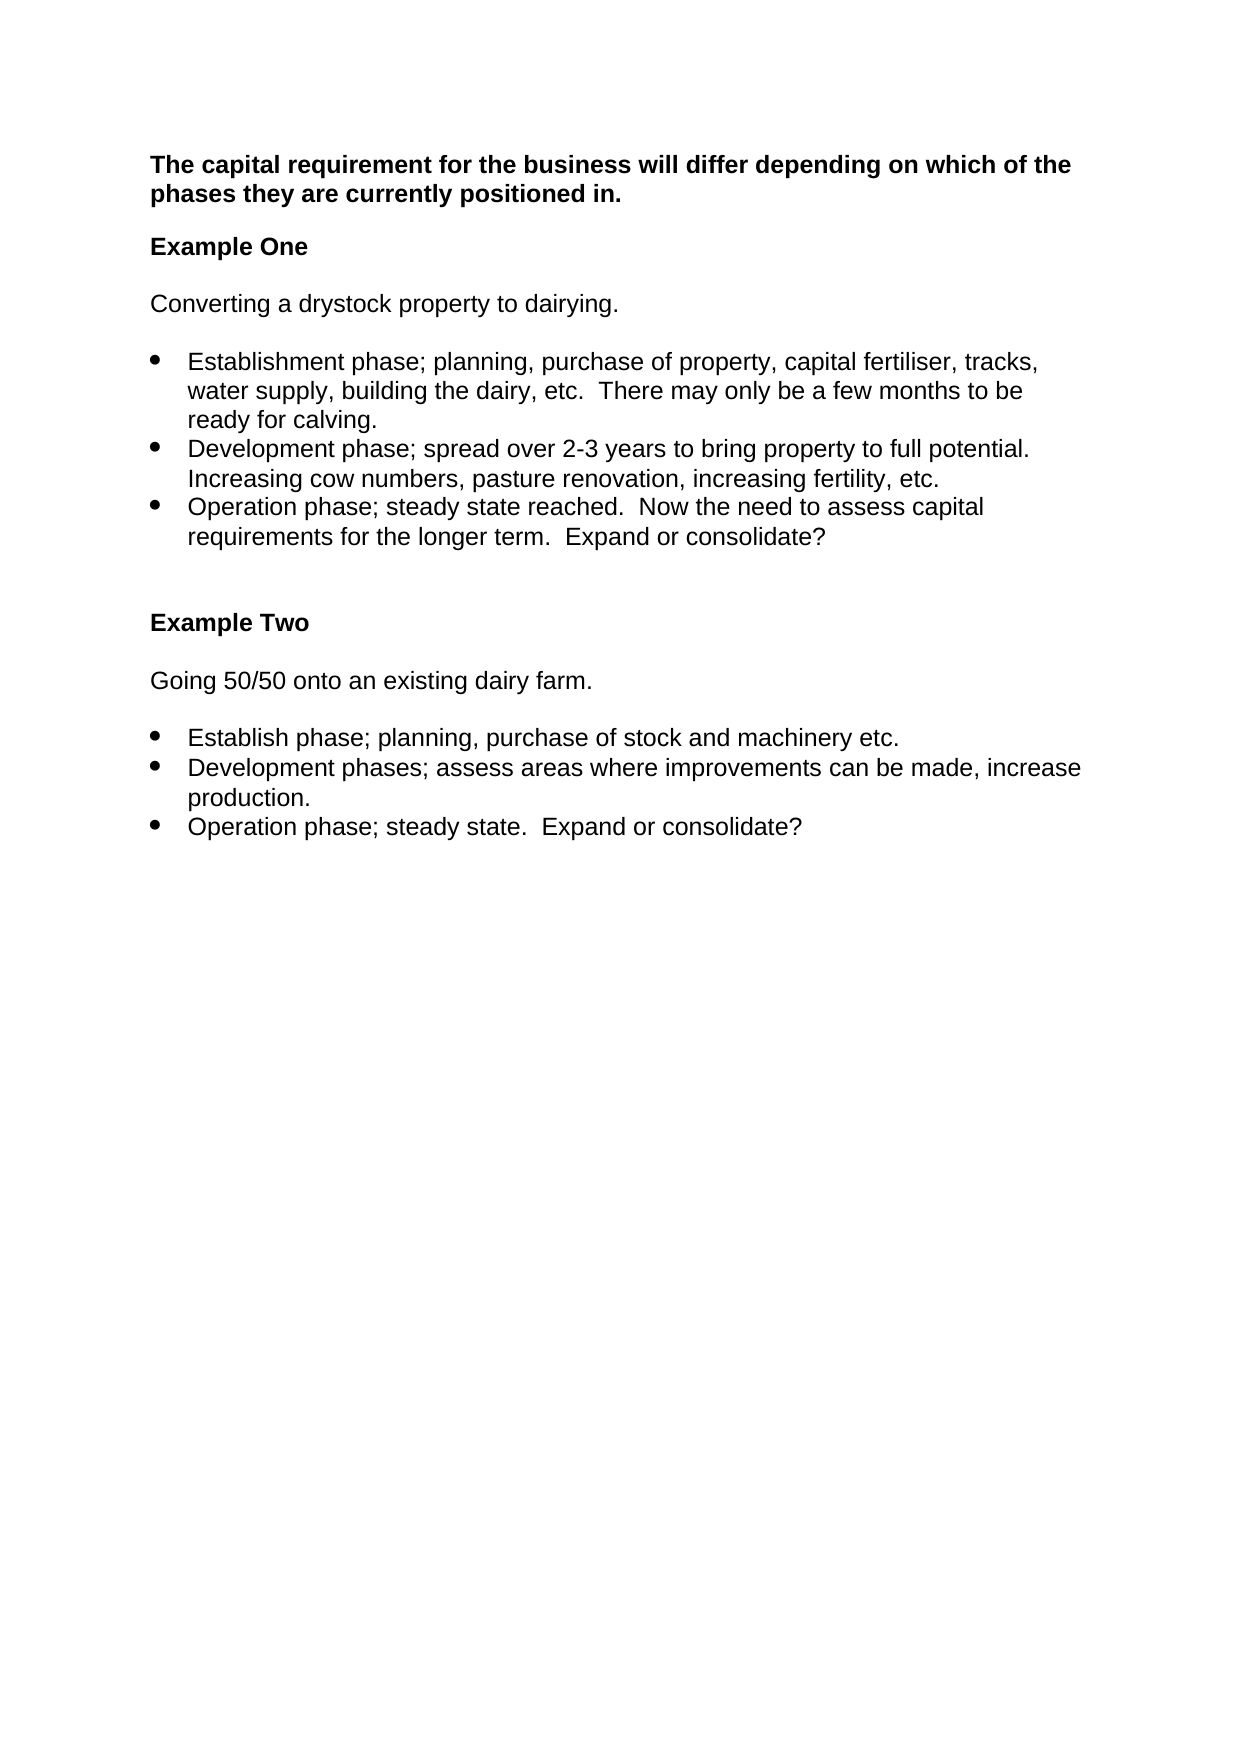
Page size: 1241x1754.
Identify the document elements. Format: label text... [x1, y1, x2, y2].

title Going 50/50 onto an existing dairy farm. [150, 666, 1090, 694]
title Example Two [150, 608, 1090, 637]
title Operation phase; steady state reached. Now the need to assess capital requirements for the longer term. Expand or consolidate? [150, 492, 1090, 551]
title Example One [150, 231, 1090, 260]
title Development phase; spread over 2-3 years to bring property to full potential. Increasing cow numbers, pasture renovation, increasing fertility, etc. [150, 434, 1090, 492]
title Converting a drystock property to dairying. [150, 289, 1090, 318]
title Establishment phase; planning, purchase of property, capital fertiliser, tracks, water supply, building the dairy, etc. There may only be a few months to be ready for calving. [150, 346, 1090, 434]
title Development phases; assess areas where improvements can be made, increase production. [150, 753, 1090, 812]
title Establish phase; planning, purchase of stock and machinery etc. [150, 723, 1090, 753]
title Operation phase; steady state. Expand or consolidate? [150, 812, 1090, 841]
title The capital requirement for the business will differ depending on which of the phases they are currently positioned in. [150, 150, 1090, 207]
